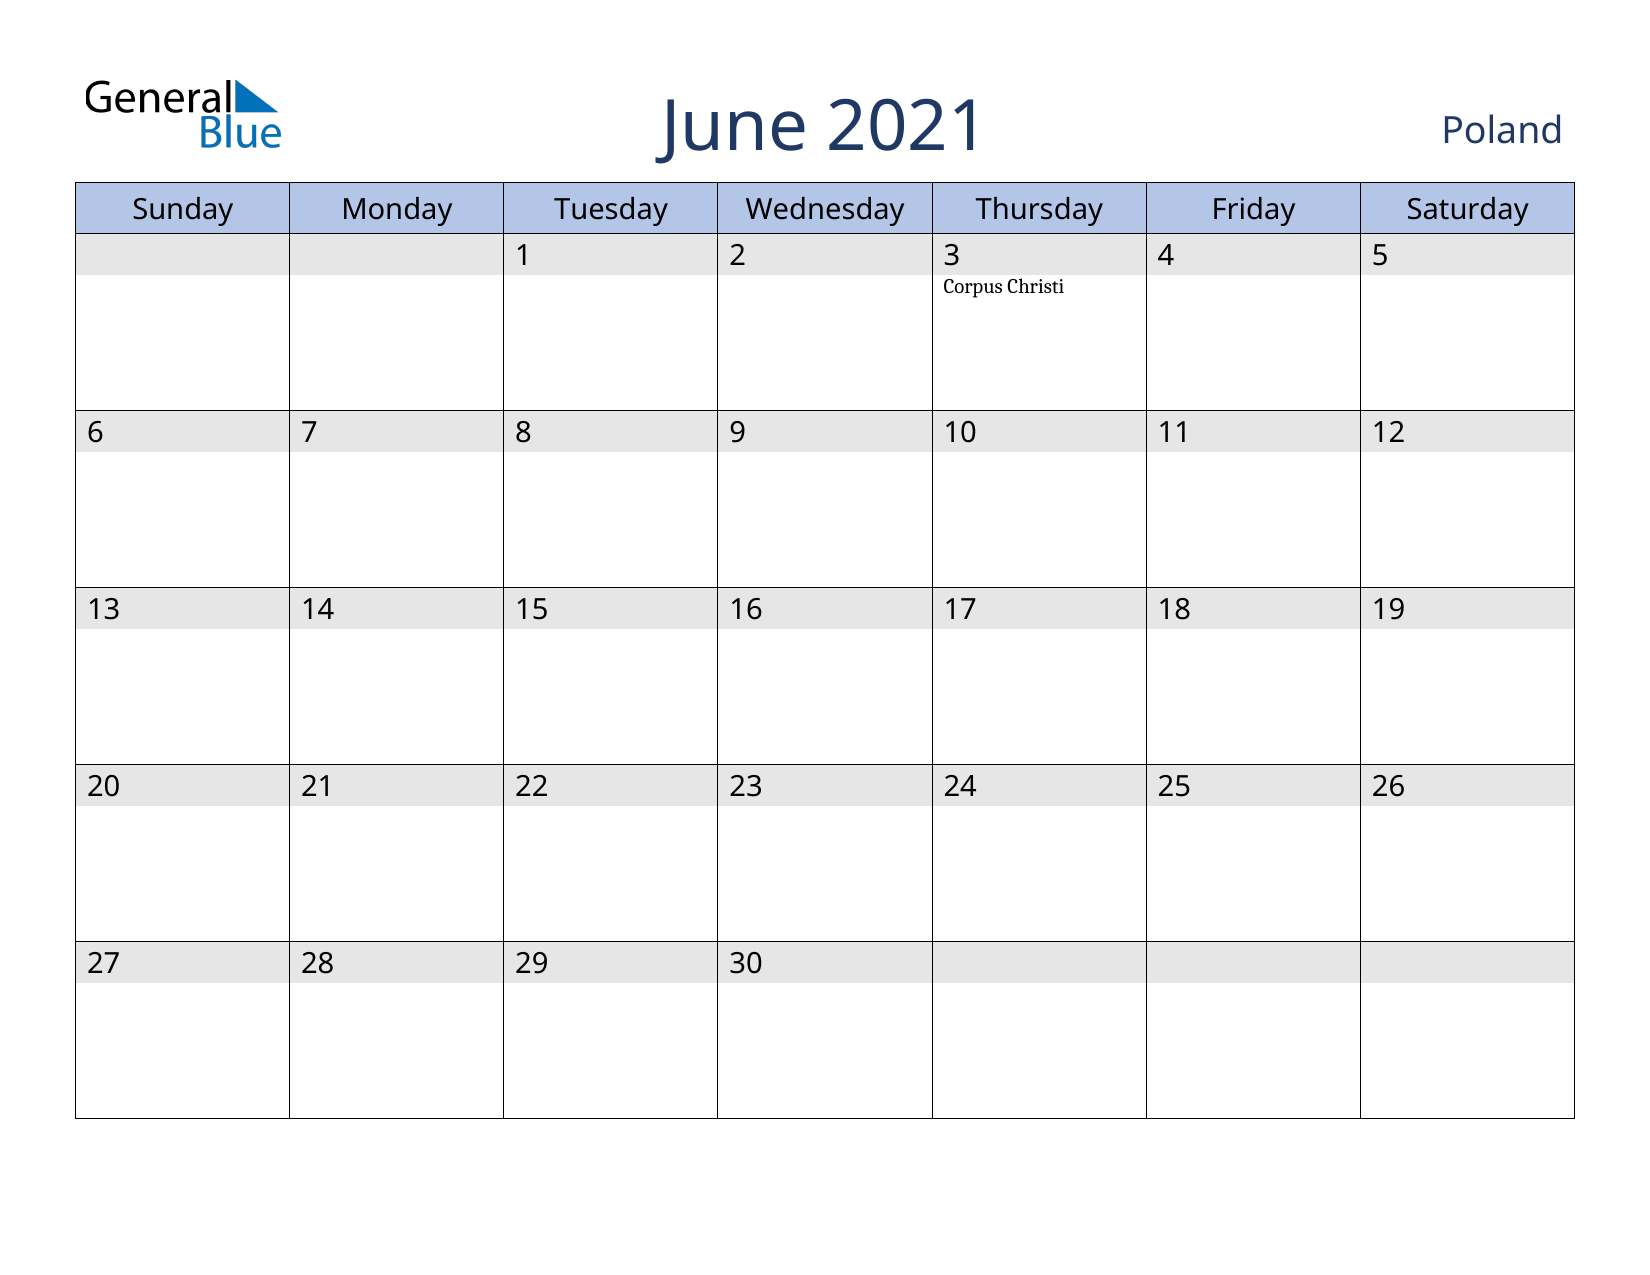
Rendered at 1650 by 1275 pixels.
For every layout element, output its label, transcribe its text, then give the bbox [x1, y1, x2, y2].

table_cell 12 [1361, 411, 1574, 452]
table_cell [504, 983, 717, 1118]
table_cell 13 [76, 588, 289, 629]
table_cell 15 [504, 588, 717, 629]
table_cell [718, 983, 932, 1118]
table_cell [76, 234, 289, 275]
table_cell Tuesday [504, 183, 717, 233]
table_cell [933, 629, 1146, 764]
table_cell 10 [933, 411, 1146, 452]
table_cell [290, 234, 503, 275]
table_cell [1361, 275, 1574, 410]
table_cell [933, 942, 1146, 983]
table_cell [1361, 806, 1574, 941]
picture [86, 80, 281, 148]
table_header [76, 75, 503, 182]
table_cell [1361, 983, 1574, 1118]
table_cell [290, 452, 503, 587]
table_cell 19 [1361, 588, 1574, 629]
table_header June 2021 [504, 75, 1146, 182]
table_cell 29 [504, 942, 717, 983]
table_cell [76, 983, 289, 1118]
table_cell 25 [1147, 765, 1360, 806]
table_cell [933, 452, 1146, 587]
table_cell [718, 629, 932, 764]
table_cell Corpus Christi [933, 275, 1146, 410]
table_cell 22 [504, 765, 717, 806]
table_cell [290, 275, 503, 410]
table_cell 17 [933, 588, 1146, 629]
table_cell 9 [718, 411, 932, 452]
table_cell 24 [933, 765, 1146, 806]
table_cell [933, 983, 1146, 1118]
table_cell 4 [1147, 234, 1360, 275]
table_cell [1147, 452, 1360, 587]
table_cell [76, 452, 289, 587]
table_cell [718, 275, 932, 410]
table_cell [290, 629, 503, 764]
table_cell 6 [76, 411, 289, 452]
table_cell [1361, 452, 1574, 587]
table_cell [718, 452, 932, 587]
table_cell 16 [718, 588, 932, 629]
table_cell 27 [76, 942, 289, 983]
table_cell [933, 806, 1146, 941]
table_cell Sunday [76, 183, 289, 233]
table_cell 8 [504, 411, 717, 452]
table_cell [76, 275, 289, 410]
table_cell Monday [290, 183, 503, 233]
table_cell 28 [290, 942, 503, 983]
table_cell [1147, 983, 1360, 1118]
table_cell 14 [290, 588, 503, 629]
table_cell [290, 983, 503, 1118]
table_cell [718, 806, 932, 941]
table_cell 26 [1361, 765, 1574, 806]
table_cell 7 [290, 411, 503, 452]
table_cell 5 [1361, 234, 1574, 275]
table_cell 18 [1147, 588, 1360, 629]
table_cell Friday [1147, 183, 1360, 233]
table_cell 1 [504, 234, 717, 275]
table_cell [504, 806, 717, 941]
table_cell [76, 806, 289, 941]
table_cell 30 [718, 942, 932, 983]
table_cell [1147, 629, 1360, 764]
table_cell 23 [718, 765, 932, 806]
table_cell Thursday [933, 183, 1146, 233]
table_cell [1361, 942, 1574, 983]
table_cell [76, 629, 289, 764]
table_cell [504, 275, 717, 410]
table_cell 21 [290, 765, 503, 806]
table_cell [504, 629, 717, 764]
table_cell 3 [933, 234, 1146, 275]
table_header Poland [1146, 75, 1574, 182]
table_cell [1147, 942, 1360, 983]
table_cell Saturday [1361, 183, 1574, 233]
table_cell 20 [76, 765, 289, 806]
table_cell [290, 806, 503, 941]
table_cell [504, 452, 717, 587]
table_cell [1147, 806, 1360, 941]
table_cell 11 [1147, 411, 1360, 452]
table_cell [1147, 275, 1360, 410]
table_cell Wednesday [718, 183, 932, 233]
table_cell [1361, 629, 1574, 764]
table_cell 2 [718, 234, 932, 275]
